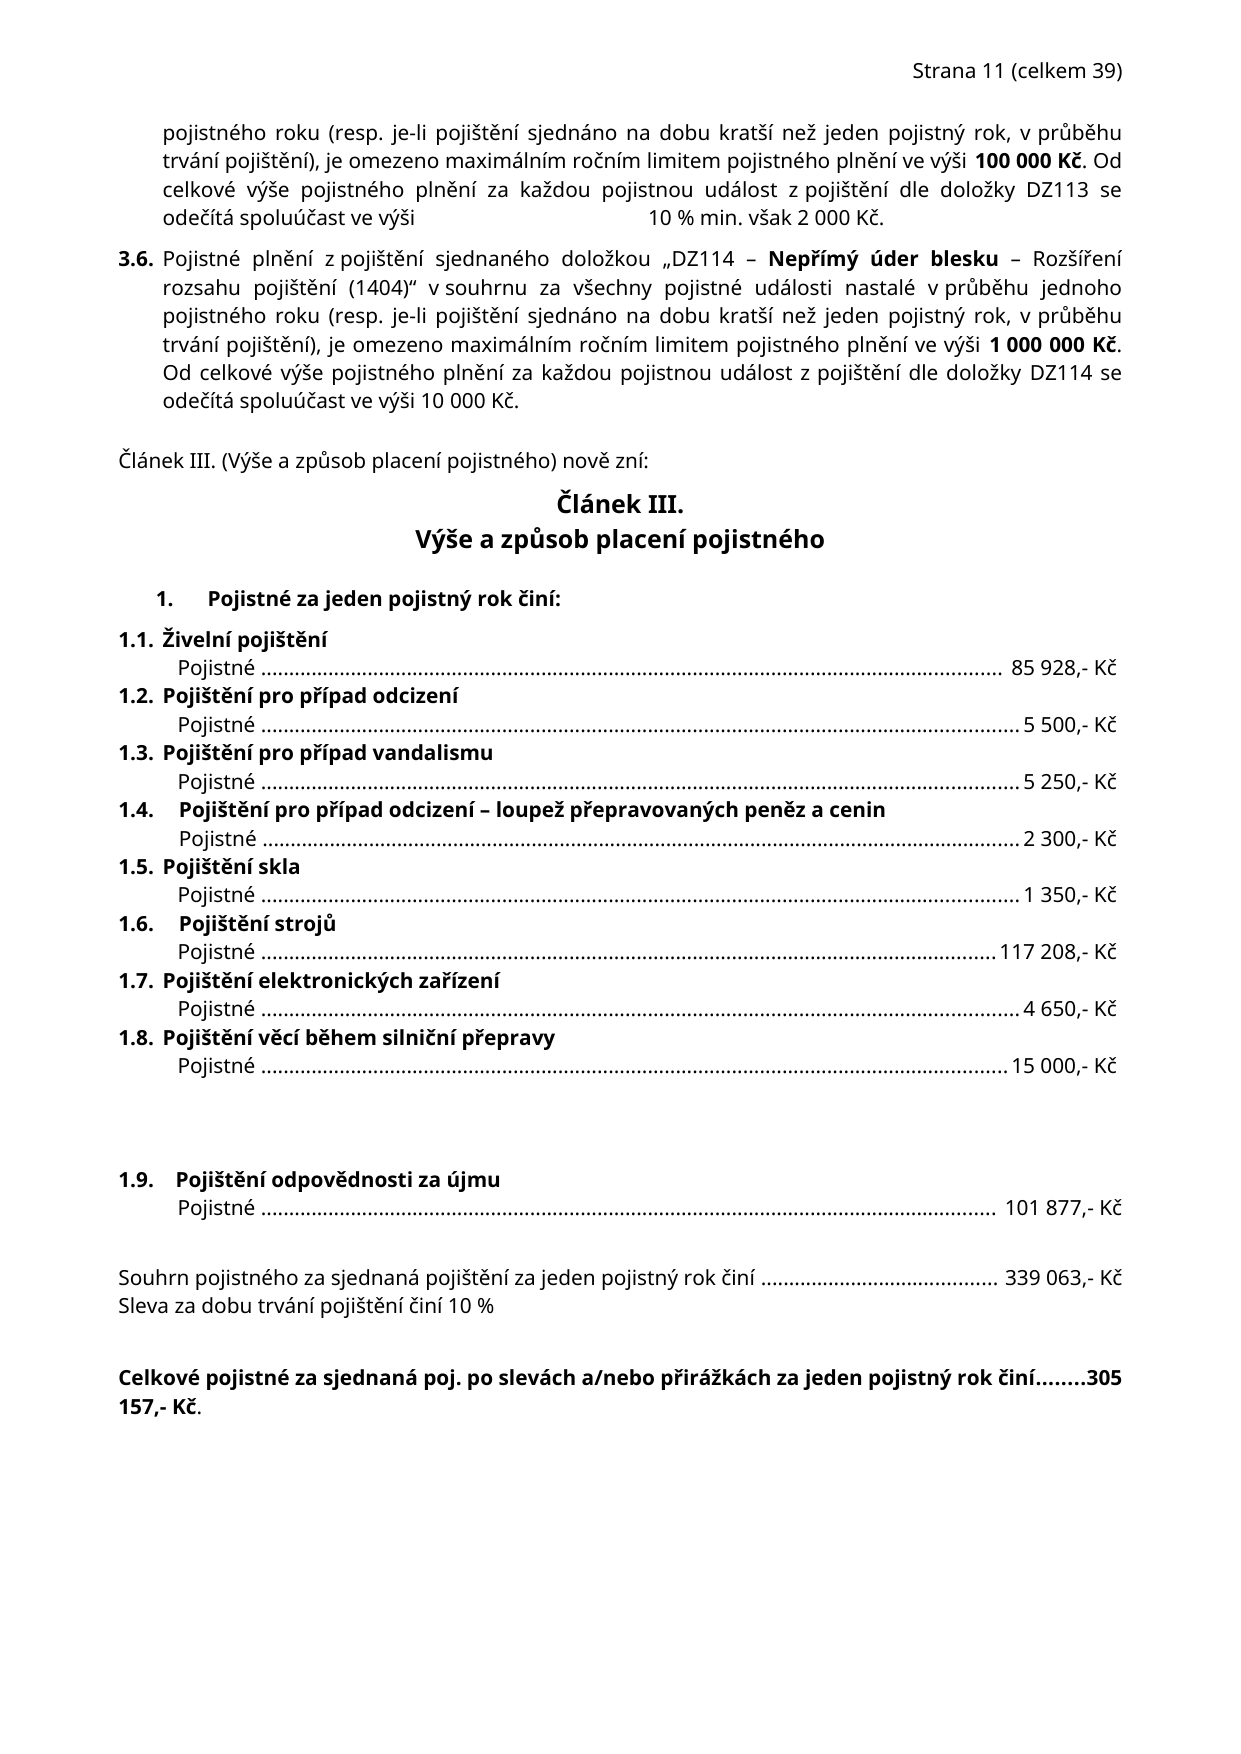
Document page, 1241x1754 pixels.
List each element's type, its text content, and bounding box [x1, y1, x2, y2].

text Článek III. [118, 487, 1122, 521]
list Pojistné za jeden pojistný rok činí: [156, 584, 1122, 612]
list Pojištění elektronických zařízení [118, 966, 1122, 994]
list Pojistné 4 650,- Kč [177, 994, 1122, 1023]
list Pojištění pro případ odcizení [118, 682, 1122, 710]
list Pojistné 117 208,- Kč [177, 937, 1122, 966]
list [118, 118, 1122, 232]
text Článek III. (Výše a způsob placení pojistného) nově zní: [118, 446, 1122, 475]
list Pojistné 2 300,- Kč [162, 824, 1122, 852]
list Pojištění věcí během silniční přepravy [118, 1023, 1122, 1051]
list Pojistné 85 928,- Kč [177, 653, 1122, 682]
list Pojistné 1 350,- Kč [177, 881, 1122, 909]
list Pojištění pro případ vandalismu [118, 738, 1122, 767]
text Výše a způsob placení pojistného [118, 521, 1122, 555]
list Pojistné plnění z pojištění sjednaného doložkou „DZ114 – Nepřímý úder blesku – Rozšíření rozsahu pojištění (1404)“ v souhrnu za všechny pojistné události nastalé v průběhu jednoho pojistného roku (resp. je-li pojištění sjednáno na dobu kratší než jeden pojistný rok, v průběhu trvání pojištění), je omezeno maximálním ročním limitem pojistného plnění ve výši 1 000 000 Kč. Od celkové výše pojistného plnění za každou pojistnou událost z pojištění dle doložky DZ114 se odečítá spoluúčast ve výši 10 000 Kč. [118, 244, 1122, 415]
list Pojištění skla [118, 852, 1122, 881]
list Pojistné 5 250,- Kč [177, 767, 1122, 795]
text 1.9. Pojištění odpovědnosti za újmu [118, 1165, 1122, 1193]
list Pojistné 5 500,- Kč [177, 710, 1122, 738]
text Celkové pojistné za sjednaná poj. po slevách a/nebo přirážkách za jeden pojistný rok činí 305 157,- Kč. [118, 1363, 1122, 1420]
list Pojistné 101 877,- Kč [162, 1193, 1122, 1222]
text Souhrn pojistného za sjednaná pojištění za jeden pojistný rok činí 339 063,- Kč [118, 1263, 1196, 1291]
text Sleva za dobu trvání pojištění činí 10 % [118, 1291, 1122, 1320]
list Živelní pojištění [118, 625, 1122, 653]
list Pojistné 15 000,- Kč [177, 1051, 1122, 1080]
list Pojištění strojů [118, 909, 1122, 937]
list Pojištění pro případ odcizení – loupež přepravovaných peněz a cenin [118, 795, 1122, 824]
